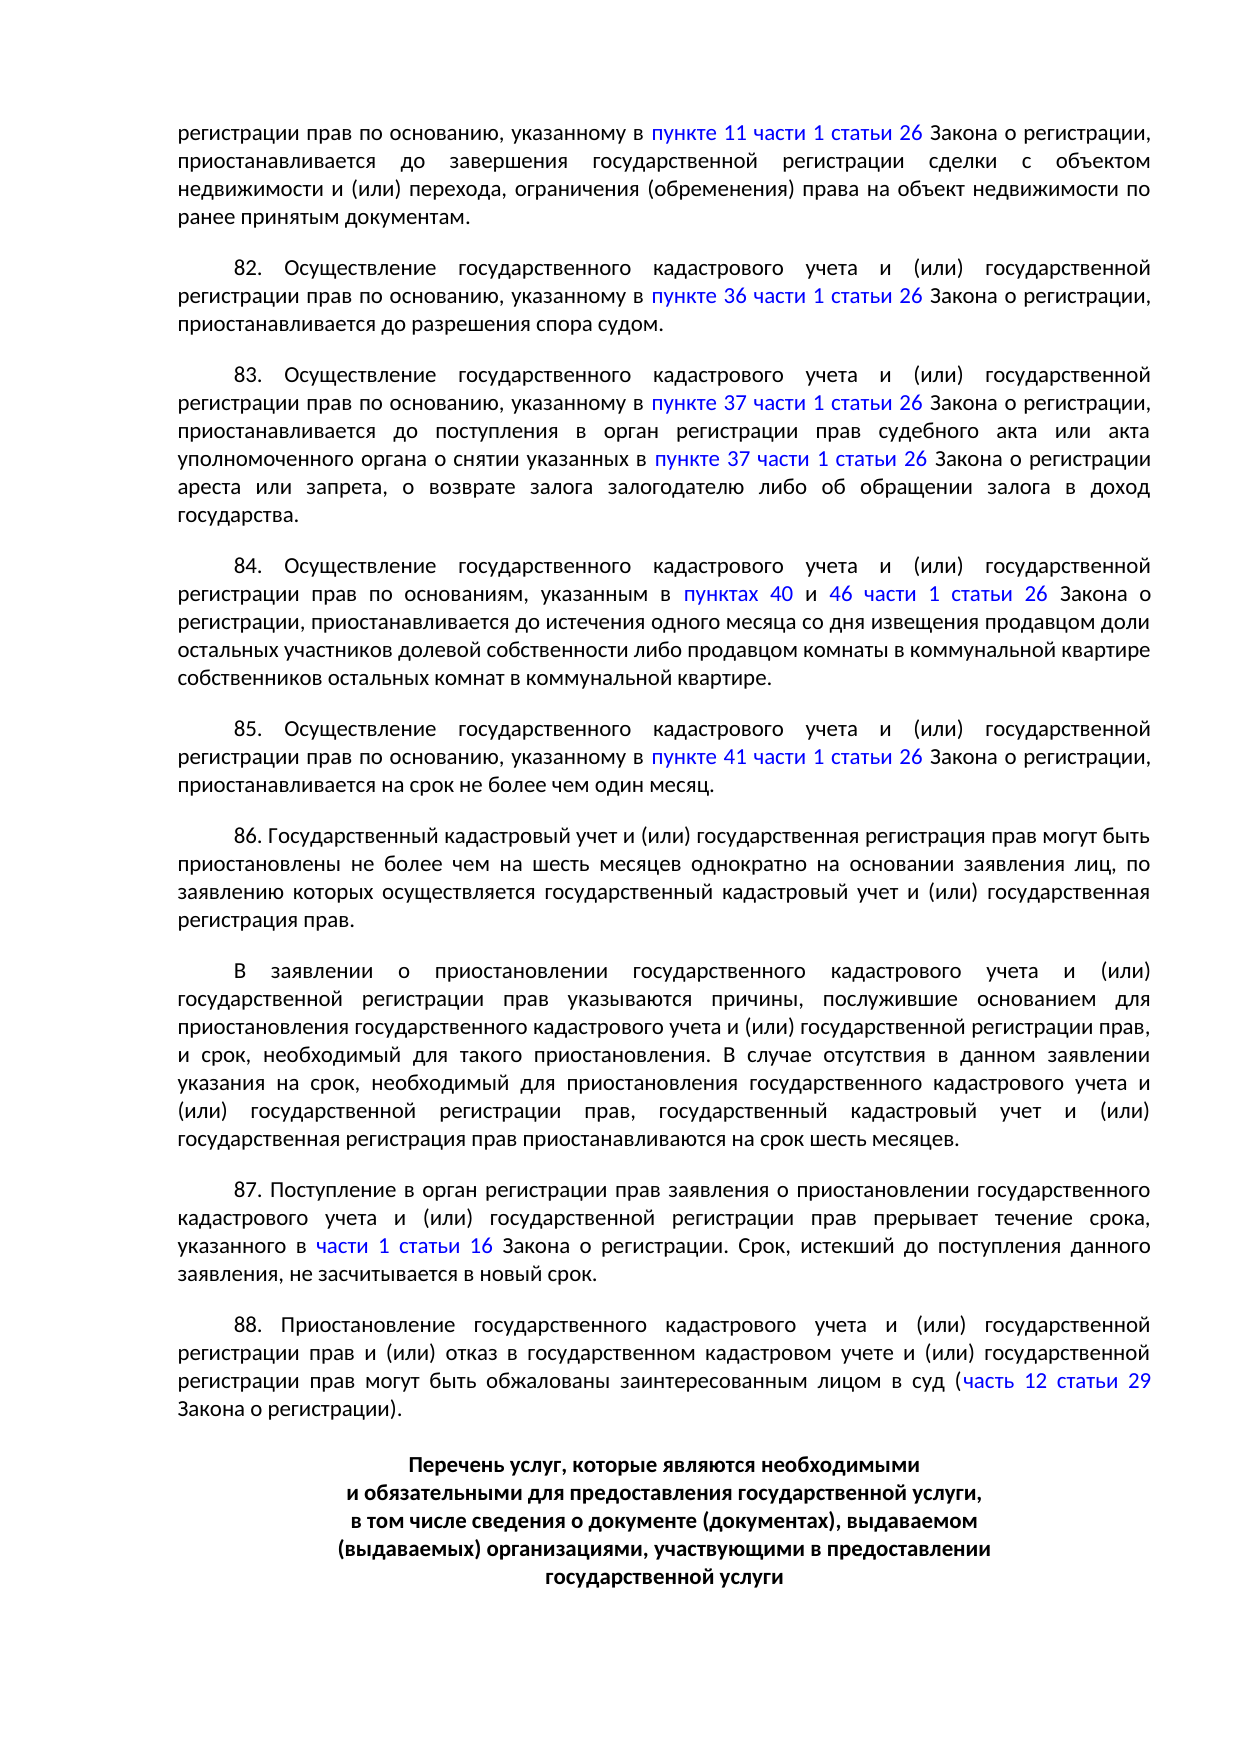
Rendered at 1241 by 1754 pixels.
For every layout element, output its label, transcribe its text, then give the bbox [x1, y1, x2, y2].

text 82. Осуществление государственного кадастрового учета и (или) государственной регистрации прав по основанию, указанному в пункте 36 части 1 статьи 26 Закона о регистрации, приостанавливается до разрешения спора судом. [177, 253, 1152, 337]
text В заявлении о приостановлении государственного кадастрового учета и (или) государственной регистрации прав указываются причины, послужившие основанием для приостановления государственного кадастрового учета и (или) государственной регистрации прав, и срок, необходимый для такого приостановления. В случае отсутствия в данном заявлении указания на срок, необходимый для приостановления государственного кадастрового учета и (или) государственной регистрации прав, государственный кадастровый учет и (или) государственная регистрация прав приостанавливаются на срок шесть месяцев. [177, 956, 1152, 1152]
title Перечень услуг, которые являются необходимыми [177, 1450, 1152, 1478]
text 85. Осуществление государственного кадастрового учета и (или) государственной регистрации прав по основанию, указанному в пункте 41 части 1 статьи 26 Закона о регистрации, приостанавливается на срок не более чем один месяц. [177, 714, 1152, 798]
text 88. Приостановление государственного кадастрового учета и (или) государственной регистрации прав и (или) отказ в государственном кадастровом учете и (или) государственной регистрации прав могут быть обжалованы заинтересованным лицом в суд (часть 12 статьи 29 Закона о регистрации). [177, 1310, 1152, 1422]
text 87. Поступление в орган регистрации прав заявления о приостановлении государственного кадастрового учета и (или) государственной регистрации прав прерывает течение срока, указанного в части 1 статьи 16 Закона о регистрации. Срок, истекший до поступления данного заявления, не засчитывается в новый срок. [177, 1175, 1152, 1287]
title государственной услуги [177, 1562, 1152, 1590]
title и обязательными для предоставления государственной услуги, [177, 1478, 1152, 1506]
text 83. Осуществление государственного кадастрового учета и (или) государственной регистрации прав по основанию, указанному в пункте 37 части 1 статьи 26 Закона о регистрации, приостанавливается до поступления в орган регистрации прав судебного акта или акта уполномоченного органа о снятии указанных в пункте 37 части 1 статьи 26 Закона о регистрации ареста или запрета, о возврате залога залогодателю либо об обращении залога в доход государства. [177, 360, 1152, 528]
title (выдаваемых) организациями, участвующими в предоставлении [177, 1534, 1152, 1562]
text 84. Осуществление государственного кадастрового учета и (или) государственной регистрации прав по основаниям, указанным в пунктах 40 и 46 части 1 статьи 26 Закона о регистрации, приостанавливается до истечения одного месяца со дня извещения продавцом доли остальных участников долевой собственности либо продавцом комнаты в коммунальной квартире собственников остальных комнат в коммунальной квартире. [177, 551, 1152, 691]
title в том числе сведения о документе (документах), выдаваемом [177, 1506, 1152, 1534]
text 86. Государственный кадастровый учет и (или) государственная регистрация прав могут быть приостановлены не более чем на шесть месяцев однократно на основании заявления лиц, по заявлению которых осуществляется государственный кадастровый учет и (или) государственная регистрация прав. [177, 821, 1152, 933]
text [177, 118, 1152, 230]
